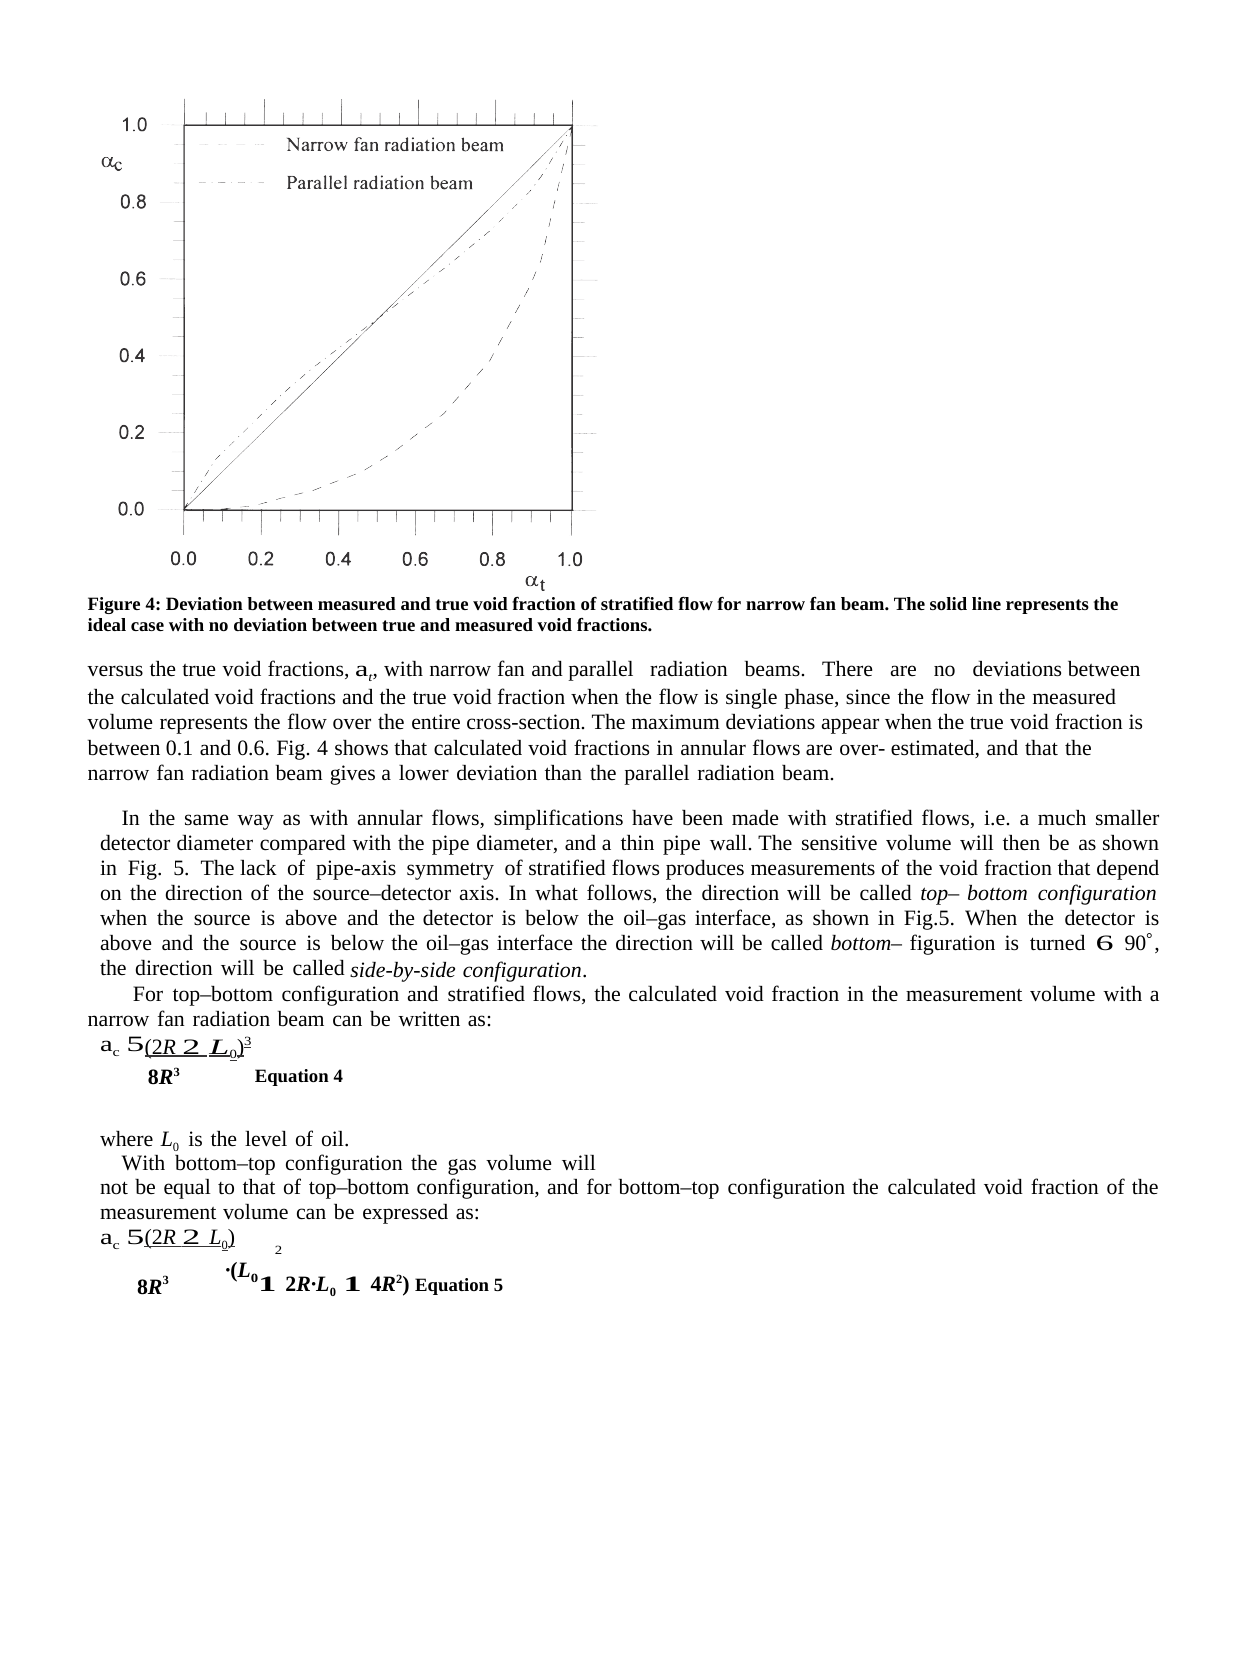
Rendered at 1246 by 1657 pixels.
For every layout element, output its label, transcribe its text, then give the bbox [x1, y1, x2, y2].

text ac 5(2R 2 L0) 2 [100, 1224, 1162, 1257]
text ac 5(2R 2 L0)3 [100, 1031, 1162, 1062]
text 8R3 Equation 4 [87, 1062, 1156, 1089]
text With bottom–top configuration the gas volume will [121, 1154, 1161, 1175]
text versus the true void fractions, at, with narrow fan and parallel radiation beams. There are no deviations between the calculated void fractions and the true void fraction when the flow is single phase, since the flow in the measured volume represents the flow over the entire cross-section. The maximum deviations appear when the true void fraction is between 0.1 and 0.6. Fig. 4 shows that calculated void fractions in annular flows are over- estimated, and that the narrow fan radiation beam gives a lower deviation than the parallel radiation beam. [87, 656, 1156, 785]
text For top–bottom configuration and stratified flows, the calculated void fraction in the measurement volume with a narrow fan radiation beam can be written as: [87, 981, 1160, 1031]
text Figure 4: Deviation between measured and true void fraction of stratified flow for narrow fan beam. The solid line represents the ideal case with no deviation between true and measured void fractions. [87, 592, 1156, 636]
text where L0 is the level of oil. [100, 1135, 912, 1154]
text not be equal to that of top–bottom configuration, and for bottom–top configuration the calculated void fraction of the measurement volume can be expressed as: [100, 1175, 1160, 1224]
text 8R3 ·(L01 2R·L0 1 4R2) Equation 5 [87, 1257, 1156, 1299]
text In the same way as with annular flows, simplifications have been made with stratified flows, i.e. a much smaller detector diameter compared with the pipe diameter, and a thin pipe wall. The sensitive volume will then be as shown in Fig. 5. The lack of pipe-axis symmetry of stratified flows produces measurements of the void fraction that depend on the direction of the source–detector axis. In what follows, the direction will be called top– bottom configuration when the source is above and the detector is below the oil–gas interface, as shown in Fig.5. When the detector is above and the source is below the oil–gas interface the direction will be called bottom– figuration is turned 6 90, the direction will be called side-by-side configuration. [100, 806, 1160, 981]
picture [99, 97, 599, 593]
